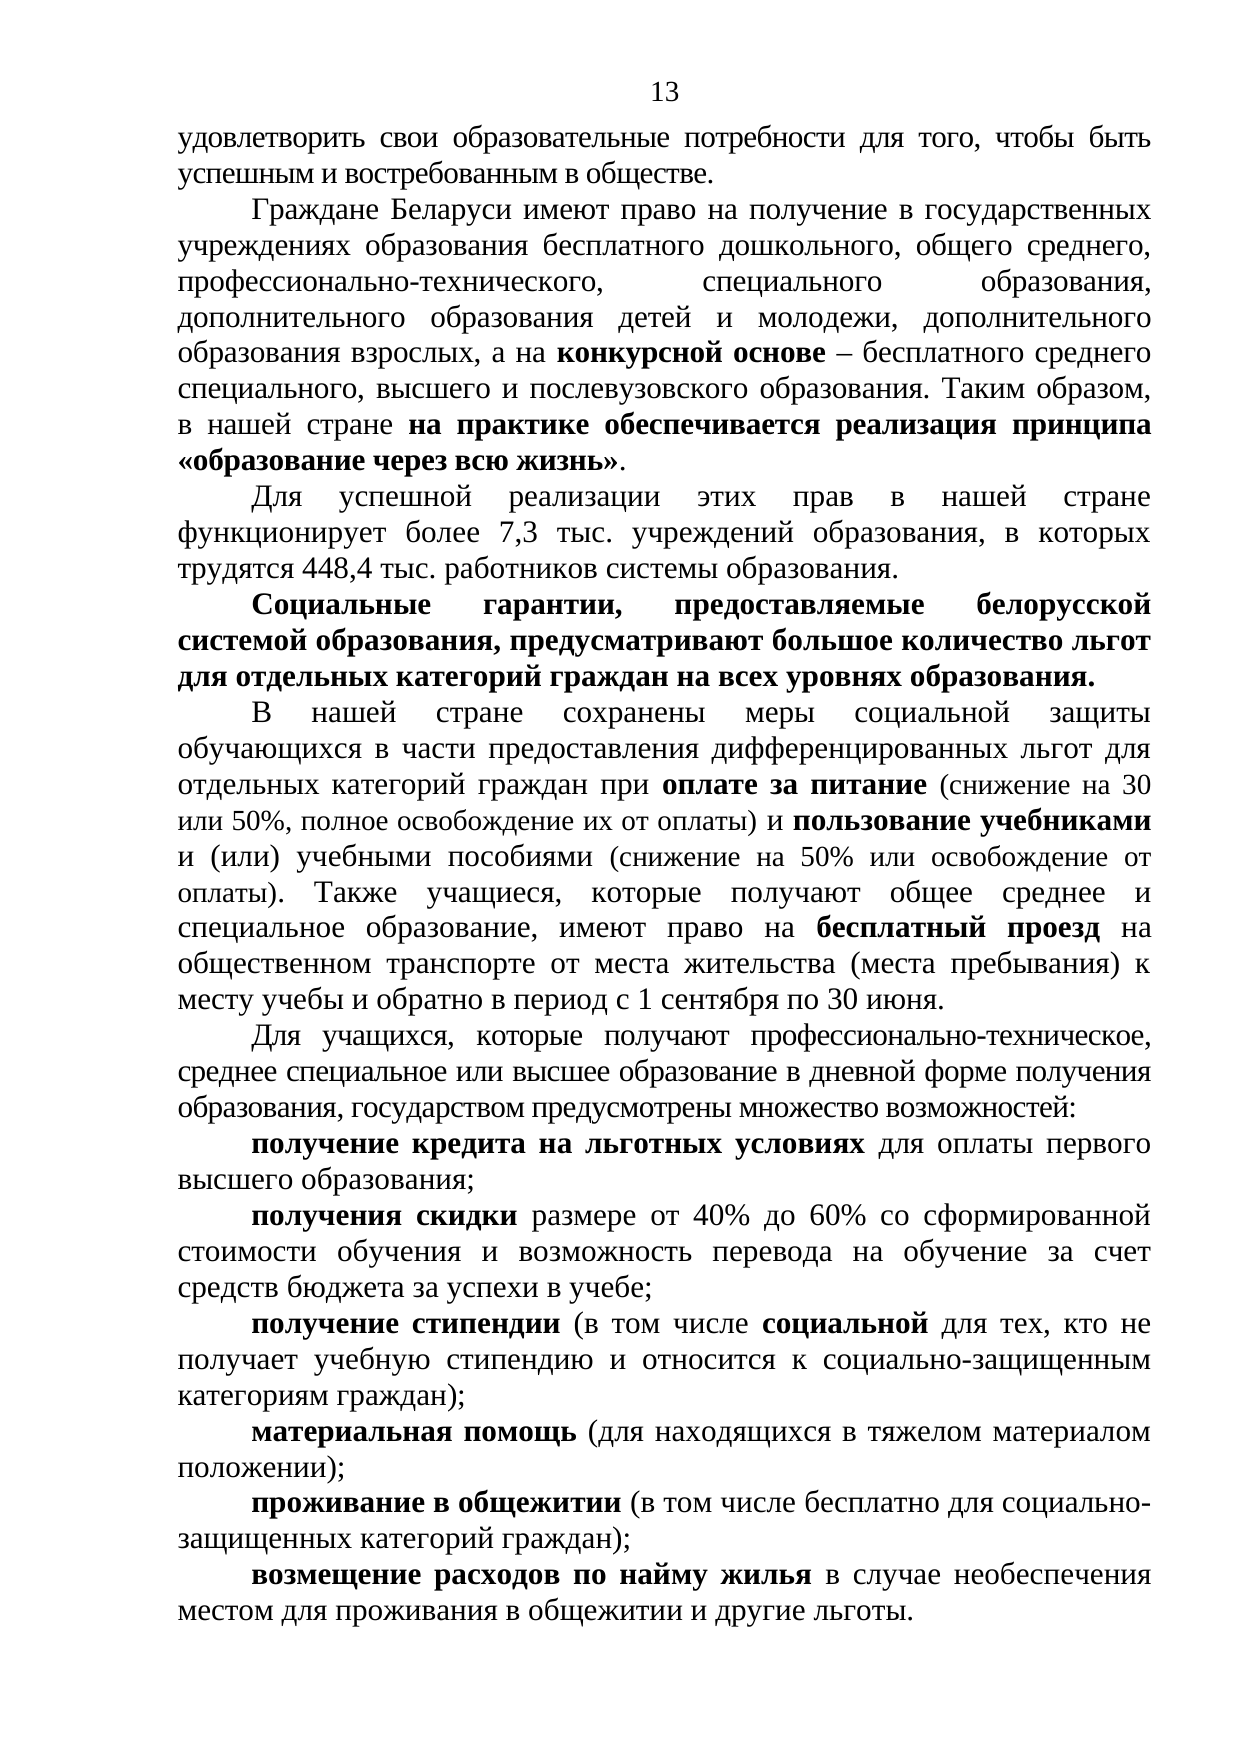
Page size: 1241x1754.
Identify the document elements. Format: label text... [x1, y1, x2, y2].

text получение кредита на льготных условиях для оплаты первого высшего образования; [177, 1124, 1152, 1196]
text получение стипендии (в том числе социальной для тех, кто не получает учебную стипендию и относится к социально-защищенным категориям граждан); [177, 1304, 1152, 1412]
text материальная помощь (для находящихся в тяжелом материалом положении); [177, 1412, 1152, 1484]
text возмещение расходов по найму жилья в случае необеспечения местом для проживания в общежитии и другие льготы. [177, 1556, 1152, 1627]
text Социальные гарантии, предоставляемые белорусской системой образования, предусматривают большое количество льгот для отдельных категорий граждан на всех уровнях образования. [177, 585, 1152, 693]
text В нашей стране сохранены меры социальной защиты обучающихся в части предоставления дифференцированных льгот для отдельных категорий граждан при оплате за питание (снижение на 30 или 50%, полное освобождение их от оплаты) и пользование учебниками и (или) учебными пособиями (снижение на 50% или освобождение от оплаты). Также учащиеся, которые получают общее среднее и специальное образование, имеют право на бесплатный проезд на общественном транспорте от места жительства (места пребывания) к месту учебы и обратно в период с 1 сентября по 30 июня. [177, 693, 1152, 1017]
text получения скидки размере от 40% до 60% со сформированной стоимости обучения и возможность перевода на обучение за счет средств бюджета за успехи в учебе; [177, 1196, 1152, 1304]
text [177, 118, 1152, 190]
text проживание в общежитии (в том числе бесплатно для социально-защищенных категорий граждан); [177, 1484, 1152, 1556]
text Для успешной реализации этих прав в нашей стране функционирует более 7,3 тыс. учреждений образования, в которых трудятся 448,4 тыс. работников системы образования. [177, 477, 1152, 585]
text Для учащихся, которые получают профессионально-техническое, среднее специальное или высшее образование в дневной форме получения образования, государством предусмотрены множество возможностей: [177, 1017, 1152, 1124]
text Граждане Беларуси имеют право на получение в государственных учреждениях образования бесплатного дошкольного, общего среднего, профессионально-технического, специального образования, дополнительного образования детей и молодежи, дополнительного образования взрослых, а на конкурсной основе – бесплатного среднего специального, высшего и послевузовского образования. Таким образом, в нашей стране на практике обеспечивается реализация принципа «образование через всю жизнь». [177, 190, 1152, 477]
